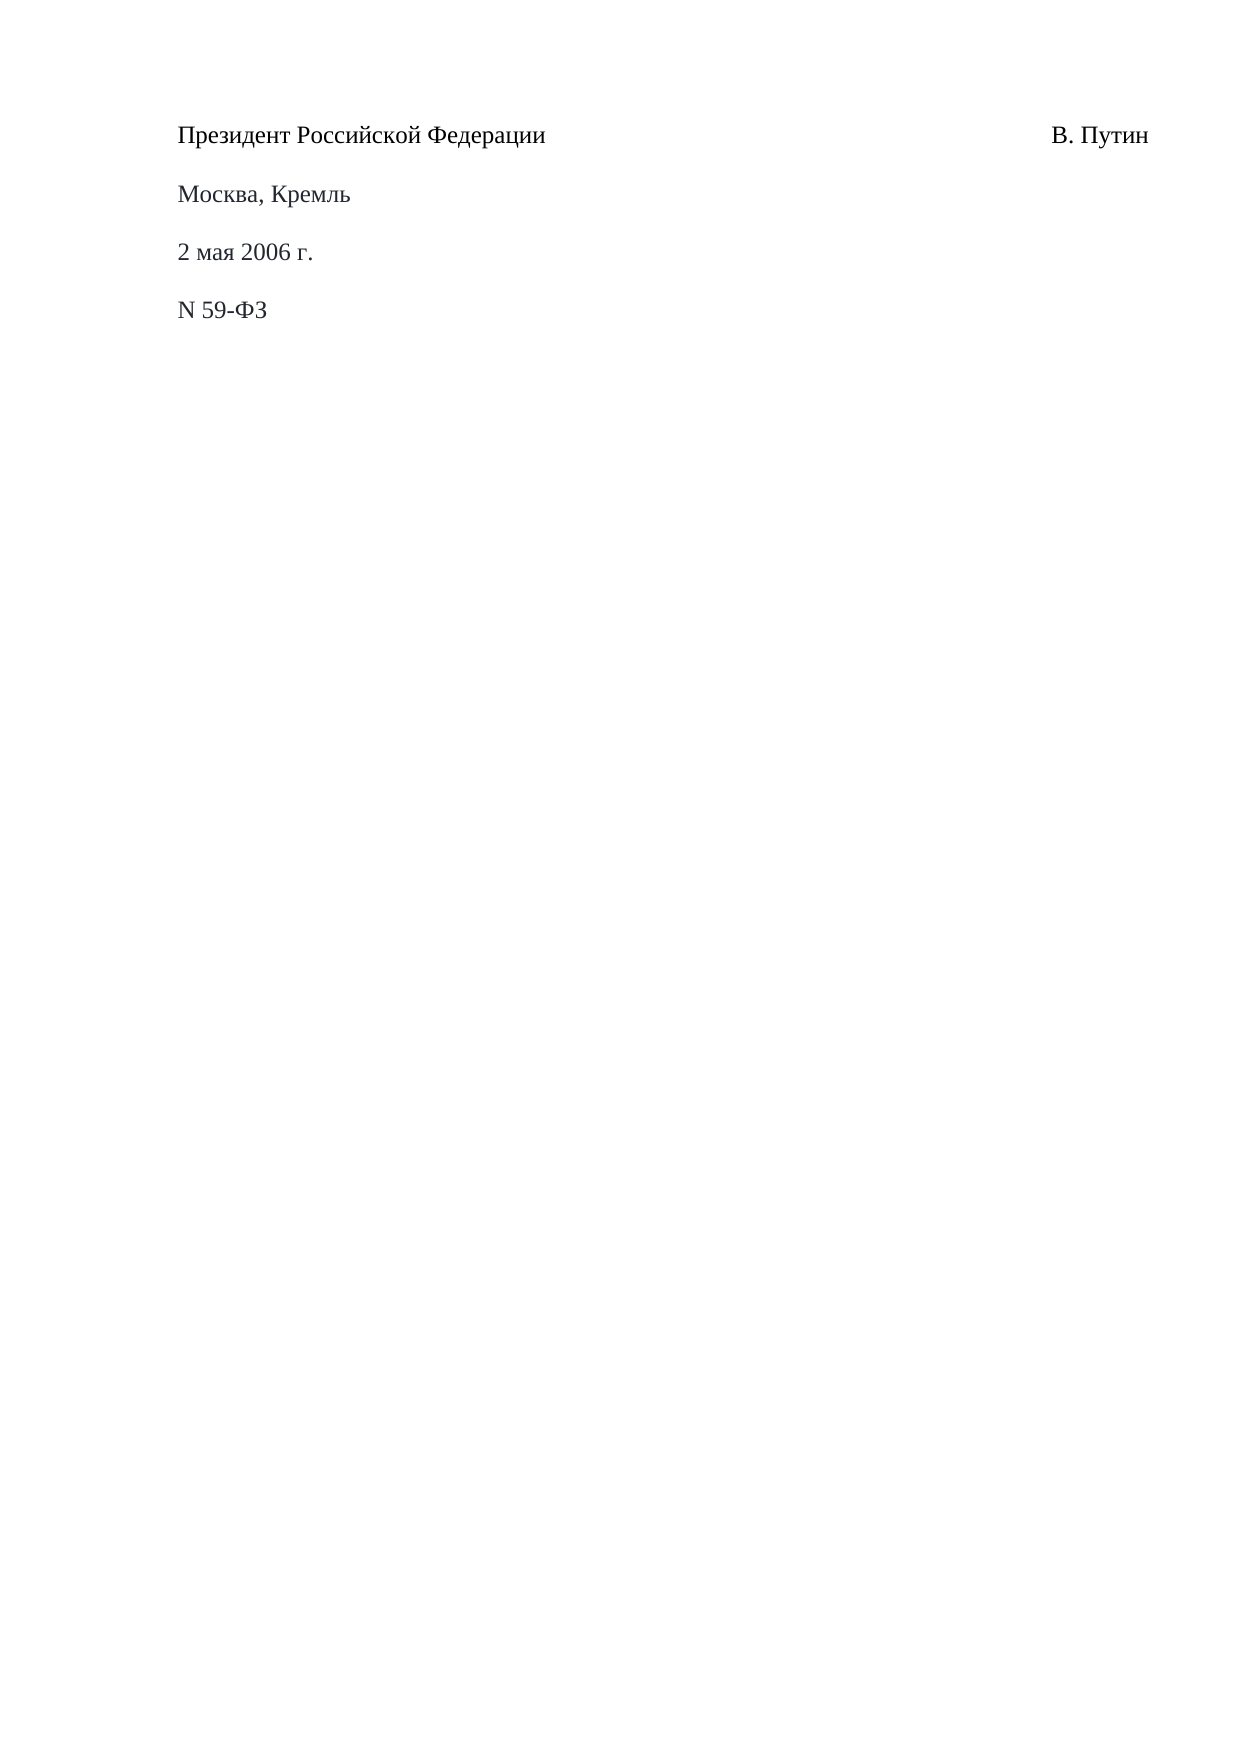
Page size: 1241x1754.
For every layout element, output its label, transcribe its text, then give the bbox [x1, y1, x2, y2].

table_header Президент Российской Федерации [176, 118, 825, 150]
text 2 мая 2006 г. [177, 237, 1152, 266]
text N 59-ФЗ [177, 295, 1152, 324]
text Москва, Кремль [177, 179, 1152, 208]
table_header В. Путин [825, 118, 1150, 150]
